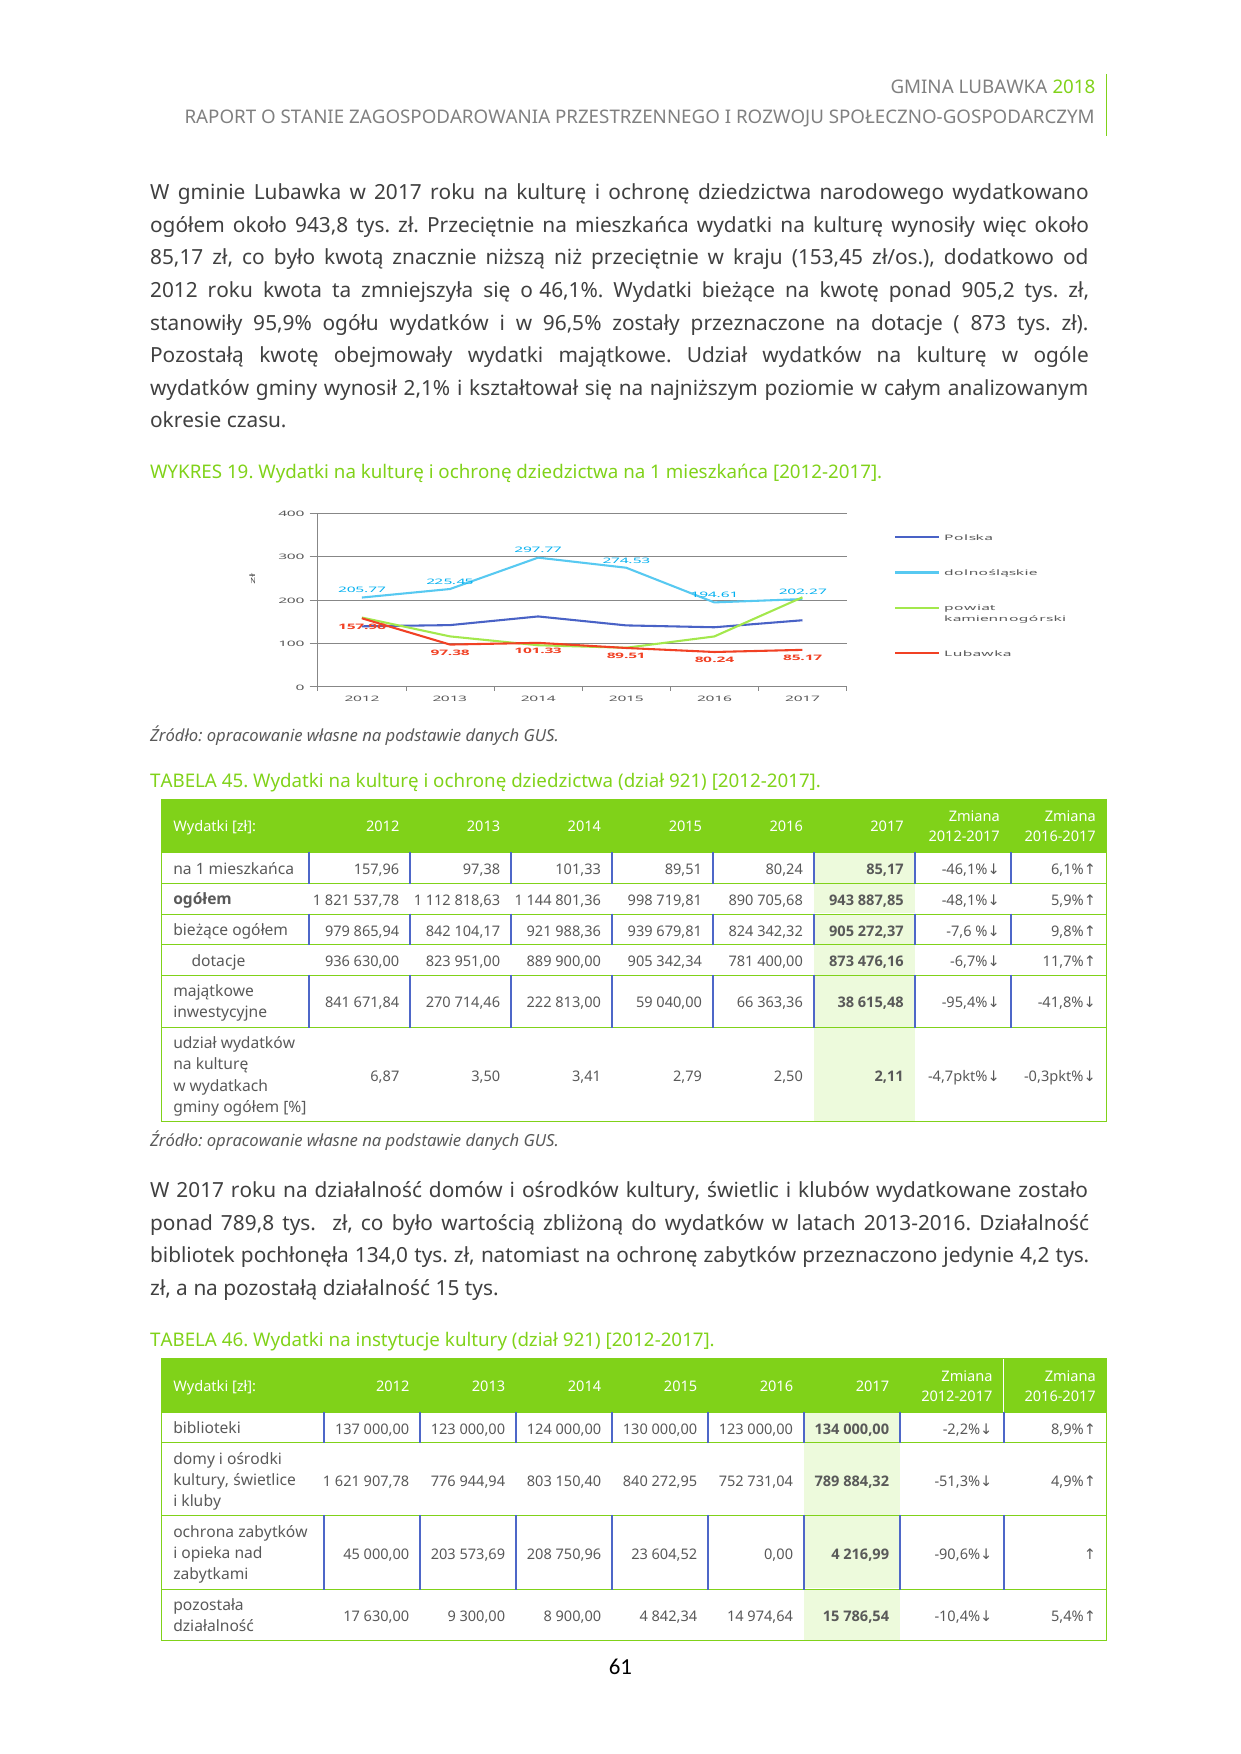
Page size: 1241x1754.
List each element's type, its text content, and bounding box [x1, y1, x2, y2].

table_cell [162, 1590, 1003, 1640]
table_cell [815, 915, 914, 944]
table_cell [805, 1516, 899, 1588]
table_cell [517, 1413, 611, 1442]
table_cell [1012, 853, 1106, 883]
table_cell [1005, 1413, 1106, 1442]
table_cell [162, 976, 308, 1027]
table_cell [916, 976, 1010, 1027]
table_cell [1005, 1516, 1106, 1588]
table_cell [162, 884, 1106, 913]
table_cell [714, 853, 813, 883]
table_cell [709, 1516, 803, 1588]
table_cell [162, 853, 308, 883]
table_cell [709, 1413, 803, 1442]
picture [619, 558, 628, 563]
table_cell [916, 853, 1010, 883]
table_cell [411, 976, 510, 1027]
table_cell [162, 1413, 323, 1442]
text W 2017 roku na działalność domów i ośrodków kultury, świetlic i klubów wydatkowane zostało ponad 789,8 tys. zł, co było wartością zbliżoną do wydatków w latach 2013-2016. Działalność bibliotek pochłonęła 134,0 tys. zł, natomiast na ochronę zabytków przeznaczono jedynie 4,2 tys. zł, a na pozostałą działalność 15 tys. [150, 1175, 1090, 1301]
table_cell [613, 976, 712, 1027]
picture [708, 592, 716, 597]
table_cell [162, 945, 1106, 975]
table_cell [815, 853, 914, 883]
text TABELA 45. Wydatki na kulturę i ochronę dziedzictwa (dział 921) [2012-2017]. [150, 767, 1090, 793]
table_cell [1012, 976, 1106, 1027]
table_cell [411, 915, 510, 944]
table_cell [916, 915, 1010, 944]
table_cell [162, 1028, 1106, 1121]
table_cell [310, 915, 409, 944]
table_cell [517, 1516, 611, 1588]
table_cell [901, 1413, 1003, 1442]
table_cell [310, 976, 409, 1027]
text Źródło: opracowanie własne na podstawie danych GUS. [150, 1128, 1090, 1151]
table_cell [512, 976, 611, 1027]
text W gminie Lubawka w 2017 roku na kulturę i ochronę dziedzictwa narodowego wydatkowano ogółem około 943,8 tys. zł. Przeciętnie na mieszkańca wydatki na kulturę wynosiły więc około 85,17 zł, co było kwotą znacznie niższą niż przeciętnie w kraju (153,45 zł/os.), dodatkowo od 2012 roku kwota ta zmniejszyła się o 46,1%. Wydatki bieżące na kwotę ponad 905,2 tys. zł, stanowiły 95,9% ogółu wydatków i w 96,5% zostały przeznaczone na dotacje ( 873 tys. zł). Pozostałą kwotę obejmowały wydatki majątkowe. Udział wydatków na kulturę w ogóle wydatków gminy wynosił 2,1% i kształtował się na najniższym poziomie w całym analizowanym okresie czasu. [150, 177, 1090, 434]
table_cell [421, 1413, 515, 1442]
text WYKRES 19. Wydatki na kulturę i ochronę dziedzictwa na 1 mieszkańca [2012-2017]. [150, 459, 1105, 484]
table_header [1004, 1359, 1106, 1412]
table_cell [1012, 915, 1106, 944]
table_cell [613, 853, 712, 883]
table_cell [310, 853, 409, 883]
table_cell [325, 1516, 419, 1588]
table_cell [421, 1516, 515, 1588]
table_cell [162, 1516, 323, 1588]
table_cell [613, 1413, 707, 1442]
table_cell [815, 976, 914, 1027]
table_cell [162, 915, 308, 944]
text Źródło: opracowanie własne na podstawie danych GUS. [150, 494, 1090, 746]
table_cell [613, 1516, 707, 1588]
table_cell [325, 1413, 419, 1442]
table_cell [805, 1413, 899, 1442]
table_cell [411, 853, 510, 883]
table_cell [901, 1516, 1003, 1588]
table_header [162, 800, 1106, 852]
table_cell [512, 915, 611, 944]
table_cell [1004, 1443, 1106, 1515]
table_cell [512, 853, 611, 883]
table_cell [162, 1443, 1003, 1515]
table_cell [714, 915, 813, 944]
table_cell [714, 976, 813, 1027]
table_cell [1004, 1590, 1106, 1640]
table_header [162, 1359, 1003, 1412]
text TABELA 46. Wydatki na instytucje kultury (dział 921) [2012-2017]. [150, 1326, 1090, 1352]
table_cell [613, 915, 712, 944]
